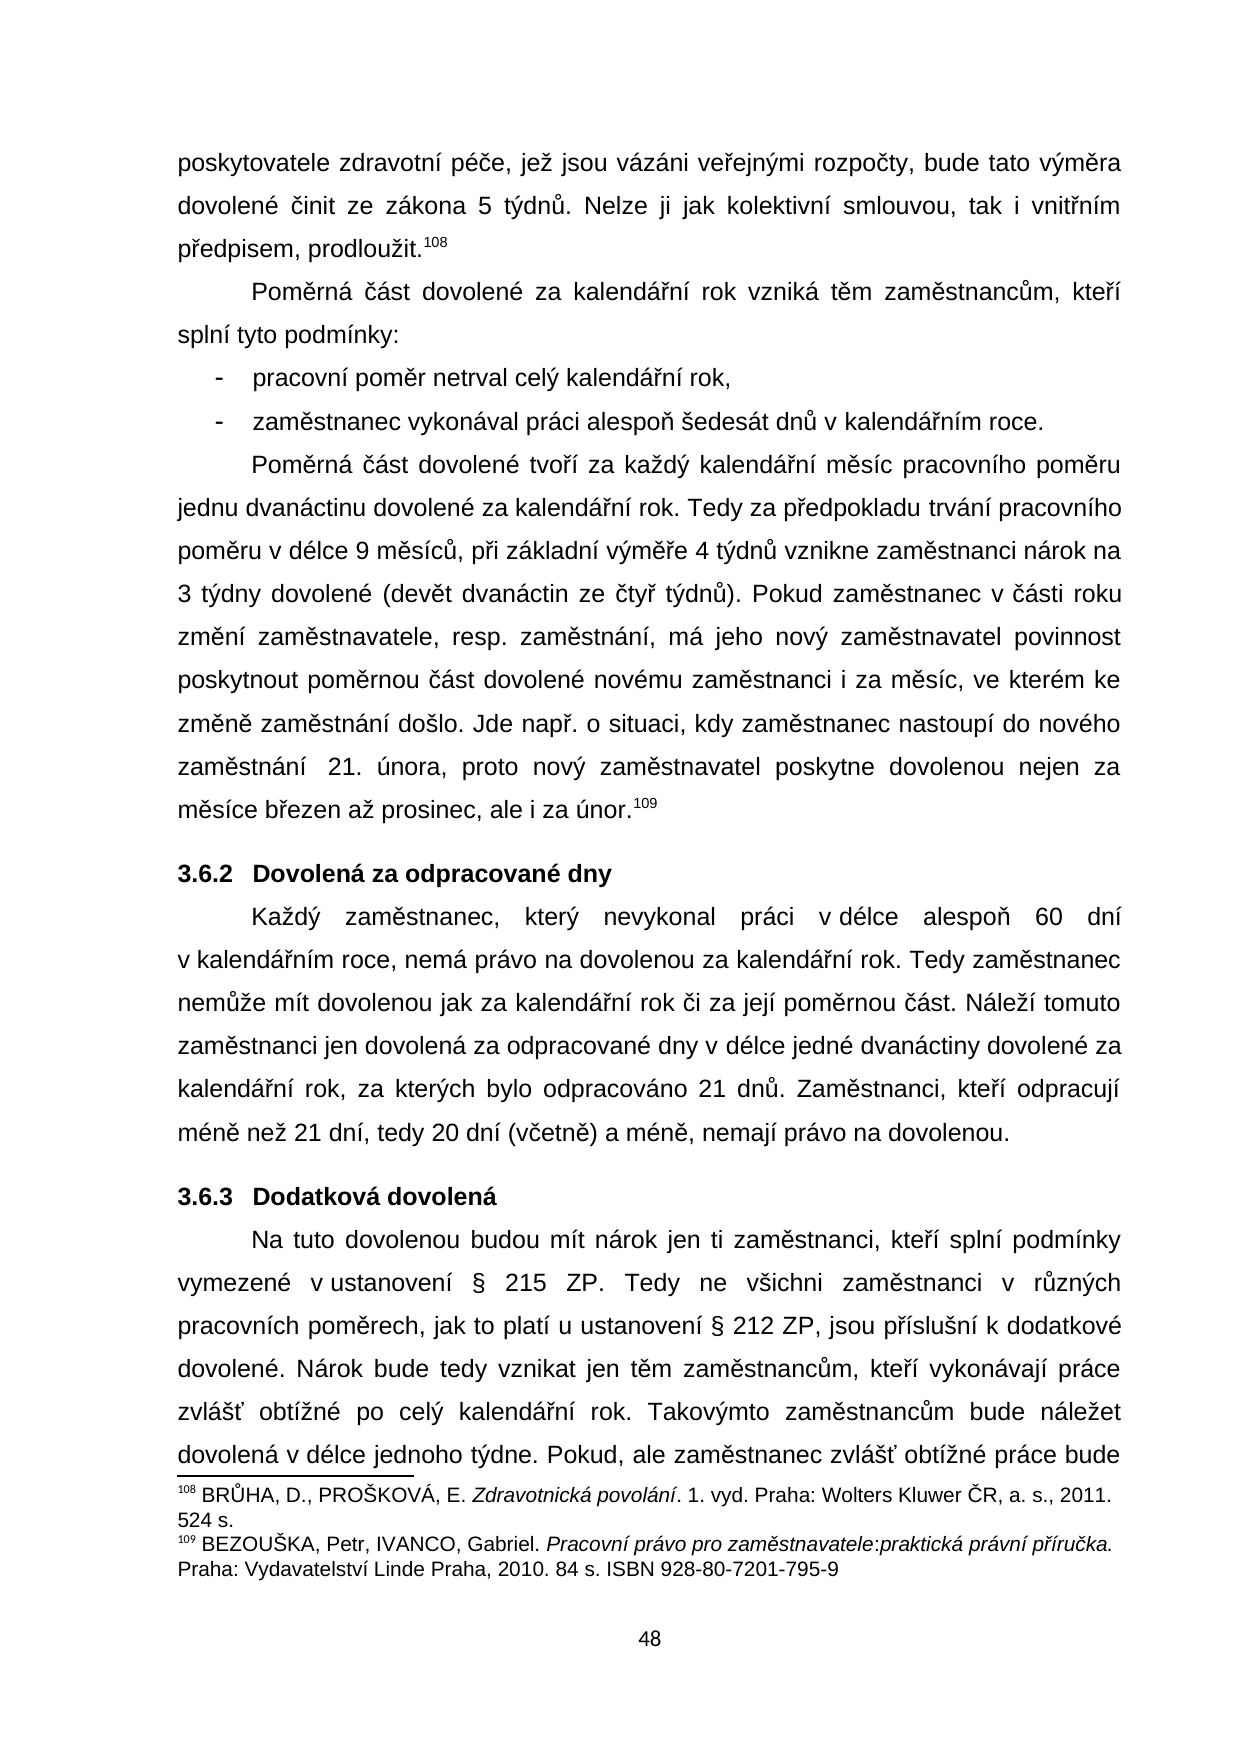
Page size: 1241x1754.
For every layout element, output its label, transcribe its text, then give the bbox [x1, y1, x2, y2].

text Poměrná část dovolené za kalendářní rok vzniká těm zaměstnancům, kteří splní tyto podmínky: [177, 277, 1122, 349]
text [177, 148, 1122, 263]
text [177, 1224, 1122, 1469]
subtitle Dovolená za odpracované dny [177, 859, 1122, 887]
list pracovní poměr netrval celý kalendářní rok, [215, 363, 1122, 392]
text Poměrná část dovolené tvoří za každý kalendářní měsíc pracovního poměru jednu dvanáctinu dovolené za kalendářní rok. Tedy za předpokladu trvání pracovního poměru v délce 9 měsíců, při základní výměře 4 týdnů vznikne zaměstnanci nárok na 3 týdny dovolené (devět dvanáctin ze čtyř týdnů). Pokud zaměstnanec v části roku změní zaměstnavatele, resp. zaměstnání, má jeho nový zaměstnavatel povinnost poskytnout poměrnou část dovolené novému zaměstnanci i za měsíc, ve kterém ke změně zaměstnání došlo. Jde např. o situaci, kdy zaměstnanec nastoupí do nového zaměstnání 21. února, proto nový zaměstnavatel poskytne dovolenou nejen za měsíce březen až prosinec, ale i za únor. [177, 450, 1122, 823]
text Každý zaměstnanec, který nevykonal práci v délce alespoň 60 dní v kalendářním roce, nemá právo na dovolenou za kalendářní rok. Tedy zaměstnanec nemůže mít dovolenou jak za kalendářní rok či za její poměrnou část. Náleží tomuto zaměstnanci jen dovolená za odpracované dny v délce jedné dvanáctiny dovolené za kalendářní rok, za kterých bylo odpracováno 21 dnů. Zaměstnanci, kteří odpracují méně než 21 dní, tedy 20 dní (včetně) a méně, nemají právo na dovolenou. [177, 902, 1122, 1146]
subtitle Dodatková dovolená [177, 1181, 1122, 1210]
list zaměstnanec vykonával práci alespoň šedesát dnů v kalendářním roce. [215, 407, 1122, 435]
